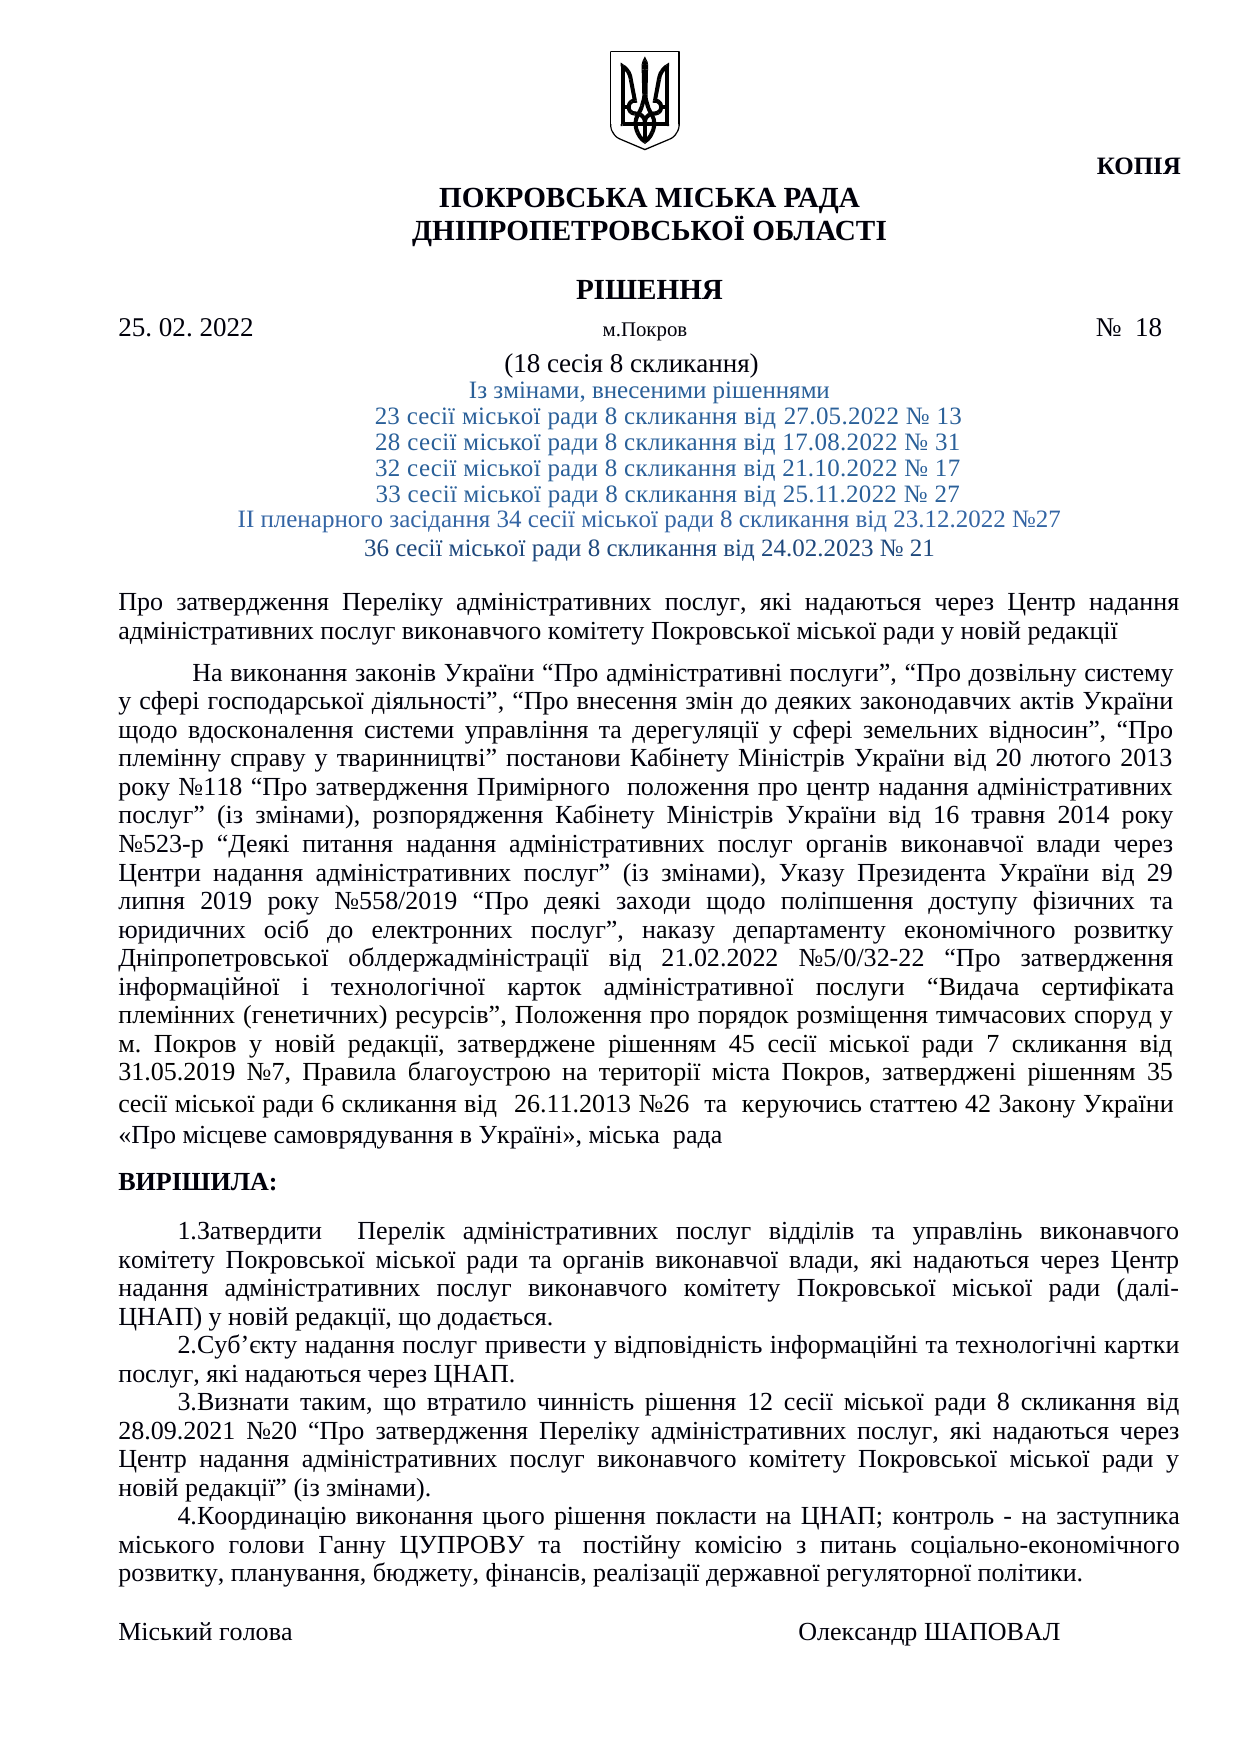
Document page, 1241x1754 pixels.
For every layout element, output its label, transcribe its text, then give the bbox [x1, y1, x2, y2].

list 23 сесії міської ради 8 скликання від 27.05.2022 № 13 [156, 404, 1181, 430]
text КОПІЯ [118, 89, 1181, 180]
text РІШЕННЯ [118, 272, 1181, 306]
list 32 сесії міської ради 8 скликання від 21.10.2022 № 17 [156, 456, 1181, 481]
list ІІ пленарного засідання 34 сесії міської ради 8 скликання від 23.12.2022 №27 [118, 507, 1181, 533]
text (18 сесія 8 скликання) [118, 348, 1181, 378]
text ДНІПРОПЕТРОВСЬКОЇ ОБЛАСТІ [118, 213, 1181, 247]
text Про затвердження Переліку адміністративних послуг, які надаються через Центр надання адміністративних послуг виконавчого комітету Покровської міської ради у новій редакції [118, 588, 1181, 645]
text 3.Визнати таким, що втратило чинність рішення 12 сесії міської ради 8 скликання від 28.09.2021 №20 “Про затвердження Переліку адміністративних послуг, які надаються через Центр надання адміністративних послуг виконавчого комітету Покровської міської ради у новій редакції” (із змінами). [118, 1388, 1181, 1502]
text 1.Затвердити Перелік адміністративних послуг відділів та управлінь виконавчого комітету Покровської міської ради та органів виконавчої влади, які надаються через Центр надання адміністративних послуг виконавчого комітету Покровської міської ради (далі-ЦНАП) у новій редакції, що додається. [118, 1217, 1181, 1331]
text 2.Суб’єкту надання послуг привести у відповідність інформаційні та технологічні картки послуг, які надаються через ЦНАП. [118, 1331, 1181, 1388]
list Із змінами, внесеними рішеннями [118, 378, 1181, 404]
text ВИРІШИЛА: [118, 1168, 1175, 1196]
text 4.Координацію виконання цього рішення покласти на ЦНАП; контроль - на заступника міського голови Ганну ЦУПРОВУ та постійну комісію з питань соціально-економічного розвитку, планування, бюджету, фінансів, реалізації державної регуляторної політики. [118, 1502, 1181, 1587]
text 25. 02. 2022 м.Покров № 18 [118, 311, 1181, 343]
text На виконання законів України “Про адміністративні послуги”, “Про дозвільну систему у сфері господарської діяльності”, “Про внесення змін до деяких законодавчих актів України щодо вдосконалення системи управління та дерегуляції у сфері земельних відносин”, “Про племінну справу у тваринництві” постанови Кабінету Міністрів України від 20 лютого 2013 року №118 “Про затвердження Примірного положення про центр надання адміністративних послуг” (із змінами), розпорядження Кабінету Міністрів України від 16 травня 2014 року №523-р “Деякі питання надання адміністративних послуг органів виконавчої влади через Центри надання адміністративних послуг” (із змінами), Указу Президента України від 29 липня 2019 року №558/2019 “Про деякі заходи щодо поліпшення доступу фізичних та юридичних осіб до електронних послуг”, наказу департаменту економічного розвитку Дніпропетровської облдержадміністрації від 21.02.2022 №5/0/32-22 “Про затвердження інформаційної і технологічної карток адміністративної послуги “Видача сертифіката племінних (генетичних) ресурсів”, Положення про порядок розміщення тимчасових споруд у м. Покров у новій редакції, затверджене рішенням 45 сесії міської ради 7 скликання від 31.05.2019 №7, Правила благоустрою на території міста Покров, затверджені рішенням 35 сесії міської ради 6 скликання від 26.11.2013 №26 та керуючись статтею 42 Закону України «Про місцеве самоврядування в Україні», міська рада [118, 658, 1175, 1149]
list 28 сесії міської ради 8 скликання від 17.08.2022 № 31 [156, 430, 1181, 456]
list 33 сесії міської ради 8 скликання від 25.11.2022 № 27 [156, 481, 1181, 507]
text Міський голова Олександр ШАПОВАЛ [118, 1617, 1175, 1646]
text ПОКРОВСЬКА МІСЬКА РАДА [118, 180, 1181, 213]
list 36 сесії міської ради 8 скликання від 24.02.2023 № 21 [118, 533, 1181, 562]
